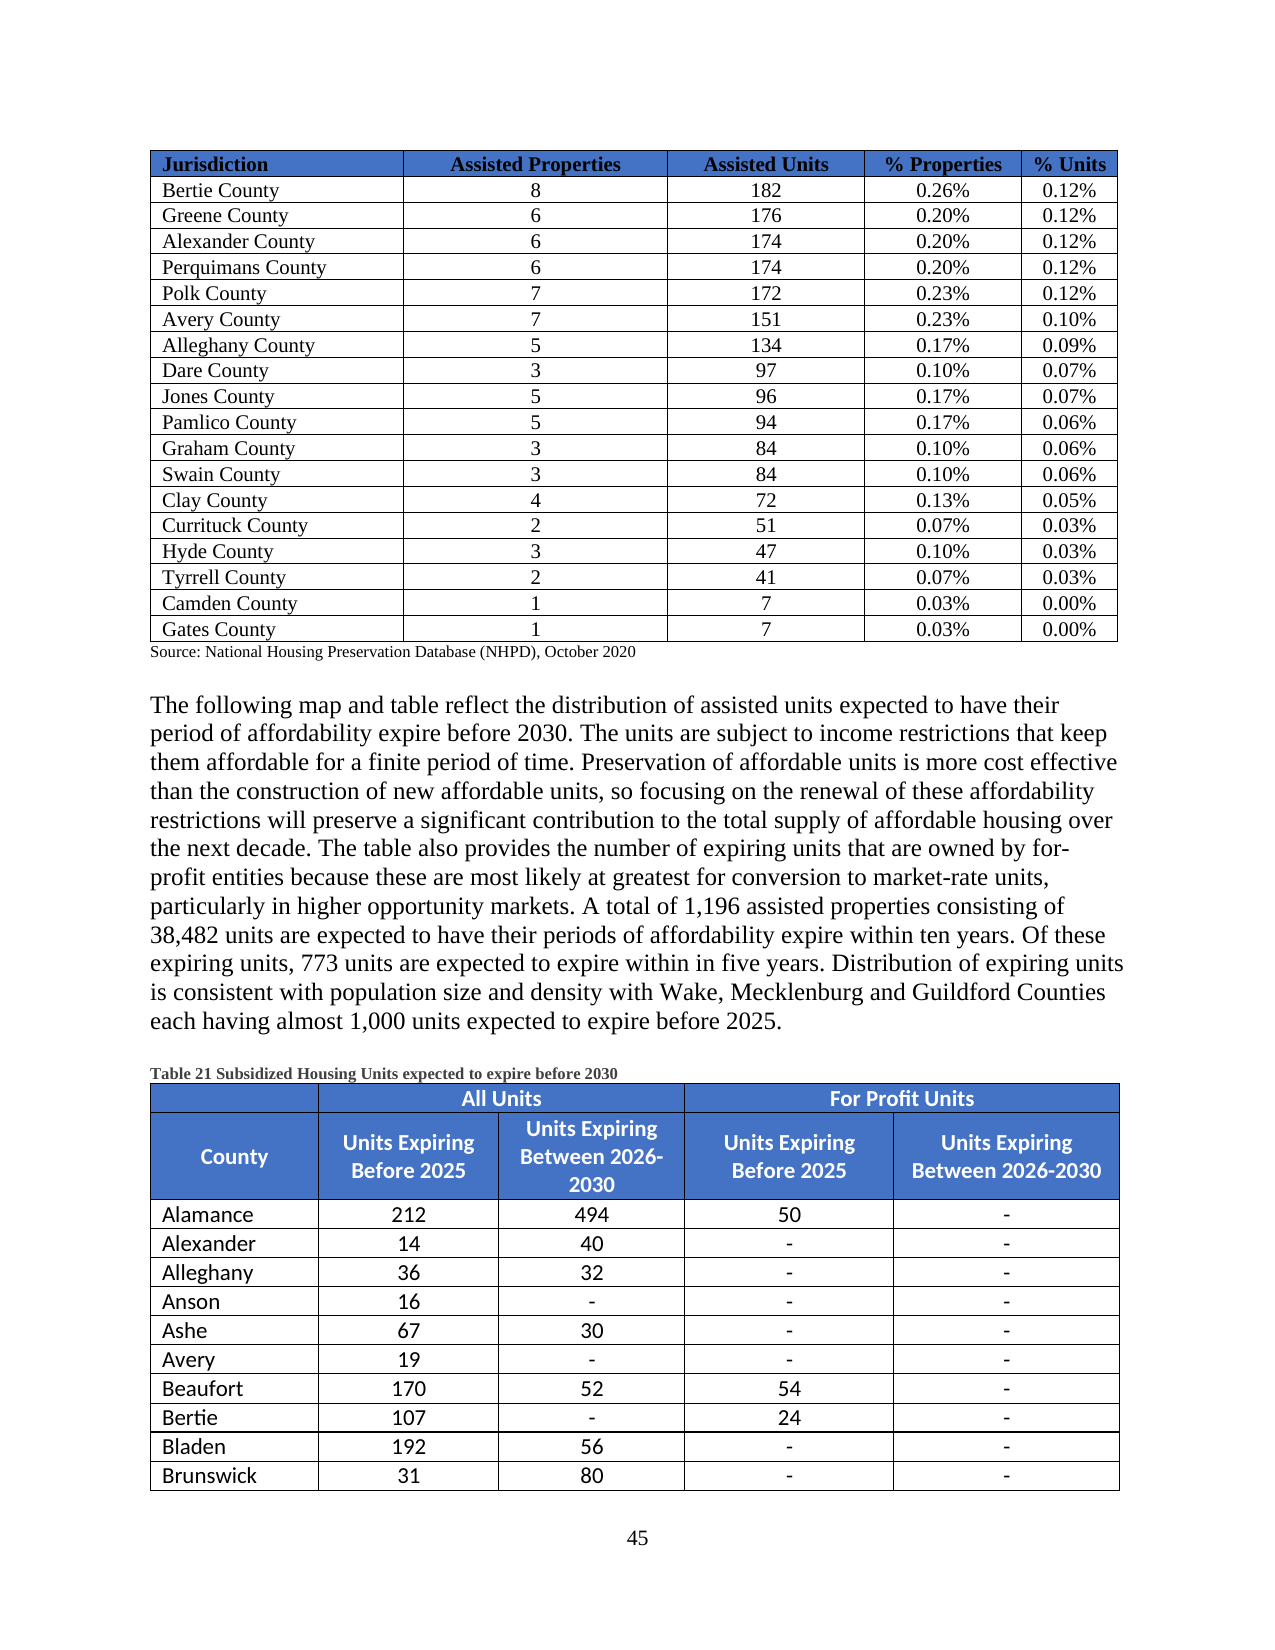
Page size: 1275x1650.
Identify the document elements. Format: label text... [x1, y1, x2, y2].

table_cell Alexander County [151, 229, 403, 253]
table_cell 0.06% [1022, 461, 1117, 486]
table_cell Beaufort [151, 1374, 318, 1402]
text The following map and table reflect the distribution of assisted units expected to have their period of affordability expire before 2030. The units are subject to income restrictions that keep them affordable for a finite period of time. Preservation of affordable units is more cost effective than the construction of new affordable units, so focusing on the renewal of these affordability restrictions will preserve a significant contribution to the total supply of affordable housing over the next decade. The table also provides the number of expiring units that are owned by for-profit entities because these are most likely at greatest for conversion to market-rate units, particularly in higher opportunity markets. A total of 1,196 assisted properties consisting of 38,482 units are expected to have their periods of affordability expire within ten years. Of these expiring units, 773 units are expected to expire within in five years. Distribution of expiring units is consistent with population size and density with Wake, Mecklenburg and Guildford Counties each having almost 1,000 units expected to expire before 2025. [150, 690, 1125, 1035]
table_header Assisted Properties [404, 151, 667, 176]
table_cell 0.06% [1022, 435, 1117, 460]
text Source: National Housing Preservation Database (NHPD), October 2020 [150, 642, 1125, 661]
table_cell Units Expiring Before 2025 [685, 1113, 893, 1199]
table_cell 1 [404, 590, 667, 615]
table_cell 0.26% [865, 177, 1021, 202]
table_cell Alleghany [151, 1258, 318, 1286]
table_cell 3 [404, 539, 667, 563]
table_cell 97 [668, 358, 864, 382]
table_cell 0.06% [1022, 409, 1117, 434]
table_cell 41 [668, 564, 864, 589]
table_cell 0.07% [1022, 384, 1117, 408]
table_cell - [894, 1462, 1119, 1489]
table_cell 80 [499, 1462, 684, 1489]
table_header [151, 1084, 318, 1112]
table_cell 56 [499, 1433, 684, 1461]
table_cell 1 [404, 616, 667, 641]
table_cell 0.17% [865, 409, 1021, 434]
table_cell 0.12% [1022, 203, 1117, 227]
table_cell 2 [404, 564, 667, 589]
table_header % Units [1022, 151, 1117, 176]
table_cell 0.12% [1022, 280, 1117, 305]
table_cell - [894, 1433, 1119, 1461]
table_cell 0.13% [865, 487, 1021, 512]
table_cell 16 [319, 1287, 498, 1315]
table_cell Dare County [151, 358, 403, 382]
table_cell Ashe [151, 1316, 318, 1344]
table_cell 174 [668, 254, 864, 279]
table_cell 2 [404, 513, 667, 537]
table_cell - [685, 1258, 893, 1286]
table_cell 40 [499, 1229, 684, 1257]
table_cell 5 [404, 409, 667, 434]
table_cell - [894, 1258, 1119, 1286]
table_cell - [894, 1229, 1119, 1257]
table_cell 47 [668, 539, 864, 563]
table_cell 6 [404, 203, 667, 227]
table_cell 0.03% [1022, 539, 1117, 563]
table_cell 36 [319, 1258, 498, 1286]
table_cell 72 [668, 487, 864, 512]
table_cell - [685, 1287, 893, 1315]
table_cell 0.20% [865, 229, 1021, 253]
table_cell Graham County [151, 435, 403, 460]
table_cell - [894, 1287, 1119, 1315]
table_cell - [894, 1374, 1119, 1402]
table_cell 494 [499, 1200, 684, 1228]
table_cell Hyde County [151, 539, 403, 563]
table_cell - [499, 1287, 684, 1315]
table_cell 94 [668, 409, 864, 434]
table_cell 3 [404, 435, 667, 460]
table_cell 6 [404, 254, 667, 279]
table_cell 84 [668, 461, 864, 486]
table_cell Alleghany County [151, 332, 403, 357]
table_cell - [685, 1462, 893, 1489]
table_cell 32 [499, 1258, 684, 1286]
table_cell 0.20% [865, 203, 1021, 227]
table_cell Avery [151, 1345, 318, 1373]
table_cell Alexander [151, 1229, 318, 1257]
table_cell 182 [668, 177, 864, 202]
table_cell Units Expiring Between 2026-2030 [499, 1113, 684, 1199]
table_cell Bladen [151, 1433, 318, 1461]
table_cell 51 [668, 513, 864, 537]
table_cell 170 [319, 1374, 498, 1402]
table_cell 0.07% [1022, 358, 1117, 382]
table_cell 6 [404, 229, 667, 253]
table_cell Units Expiring Between 2026-2030 [894, 1113, 1119, 1199]
table_cell 7 [404, 280, 667, 305]
table_cell Anson [151, 1287, 318, 1315]
table_cell - [894, 1200, 1119, 1228]
table_cell 7 [404, 306, 667, 331]
table_cell 3 [404, 358, 667, 382]
table_cell 0.12% [1022, 254, 1117, 279]
table_cell Pamlico County [151, 409, 403, 434]
table_cell 67 [319, 1316, 498, 1344]
table_cell - [499, 1345, 684, 1373]
table_cell 172 [668, 280, 864, 305]
table_cell 0.10% [865, 358, 1021, 382]
table_cell 8 [404, 177, 667, 202]
table_cell 0.03% [1022, 513, 1117, 537]
table_cell 212 [319, 1200, 498, 1228]
table_cell Avery County [151, 306, 403, 331]
table_cell 4 [404, 487, 667, 512]
table_cell 0.10% [1022, 306, 1117, 331]
table_cell 5 [404, 332, 667, 357]
table_cell Jones County [151, 384, 403, 408]
table_cell Brunswick [151, 1462, 318, 1489]
table_cell 52 [499, 1374, 684, 1402]
table_cell Perquimans County [151, 254, 403, 279]
table_cell 0.10% [865, 461, 1021, 486]
table_cell 0.12% [1022, 229, 1117, 253]
table_cell - [685, 1316, 893, 1344]
table_cell 0.23% [865, 280, 1021, 305]
table_cell Units Expiring Before 2025 [319, 1113, 498, 1199]
table_cell 5 [404, 384, 667, 408]
table_cell Gates County [151, 616, 403, 641]
table_cell Currituck County [151, 513, 403, 537]
table_cell 96 [668, 384, 864, 408]
table_cell 7 [668, 616, 864, 641]
table_cell 19 [319, 1345, 498, 1373]
table_header % Properties [865, 151, 1021, 176]
table_cell Bertie County [151, 177, 403, 202]
table_cell 151 [668, 306, 864, 331]
table_cell 174 [668, 229, 864, 253]
table_cell Clay County [151, 487, 403, 512]
table_cell County [151, 1113, 318, 1199]
table_cell 0.23% [865, 306, 1021, 331]
table_cell - [685, 1229, 893, 1257]
table_header Assisted Units [668, 151, 864, 176]
table_cell 0.00% [1022, 616, 1117, 641]
table_cell 192 [319, 1433, 498, 1461]
table_cell 3 [404, 461, 667, 486]
table_cell 134 [668, 332, 864, 357]
table_cell - [685, 1345, 893, 1373]
table_cell 0.10% [865, 539, 1021, 563]
table_cell - [894, 1316, 1119, 1344]
table_cell 107 [319, 1404, 498, 1431]
table_cell 0.20% [865, 254, 1021, 279]
table_cell 0.12% [1022, 177, 1117, 202]
table_cell 54 [685, 1374, 893, 1402]
table_header All Units [319, 1084, 684, 1112]
table_cell 50 [685, 1200, 893, 1228]
table_cell 14 [319, 1229, 498, 1257]
table_cell Greene County [151, 203, 403, 227]
table_cell Tyrrell County [151, 564, 403, 589]
table_cell 0.03% [865, 590, 1021, 615]
table_cell 7 [668, 590, 864, 615]
table_header For Profit Units [685, 1084, 1119, 1112]
table_cell - [894, 1345, 1119, 1373]
table_cell 0.07% [865, 564, 1021, 589]
table_cell 0.03% [1022, 564, 1117, 589]
table_cell 0.05% [1022, 487, 1117, 512]
table_cell Polk County [151, 280, 403, 305]
table_cell 84 [668, 435, 864, 460]
table_cell - [894, 1404, 1119, 1431]
table_cell 0.00% [1022, 590, 1117, 615]
table_cell 24 [685, 1404, 893, 1431]
table_cell 0.10% [865, 435, 1021, 460]
table_cell - [499, 1404, 684, 1431]
table_cell Swain County [151, 461, 403, 486]
table_cell Bertie [151, 1404, 318, 1431]
table_cell 0.09% [1022, 332, 1117, 357]
table_cell - [685, 1433, 893, 1461]
table_cell 0.07% [865, 513, 1021, 537]
table_cell Alamance [151, 1200, 318, 1228]
table_cell 30 [499, 1316, 684, 1344]
table_cell 0.17% [865, 384, 1021, 408]
table_header Jurisdiction [151, 151, 403, 176]
table_cell Camden County [151, 590, 403, 615]
table_cell 0.17% [865, 332, 1021, 357]
table_cell 176 [668, 203, 864, 227]
table_cell 0.03% [865, 616, 1021, 641]
table_cell 31 [319, 1462, 498, 1489]
